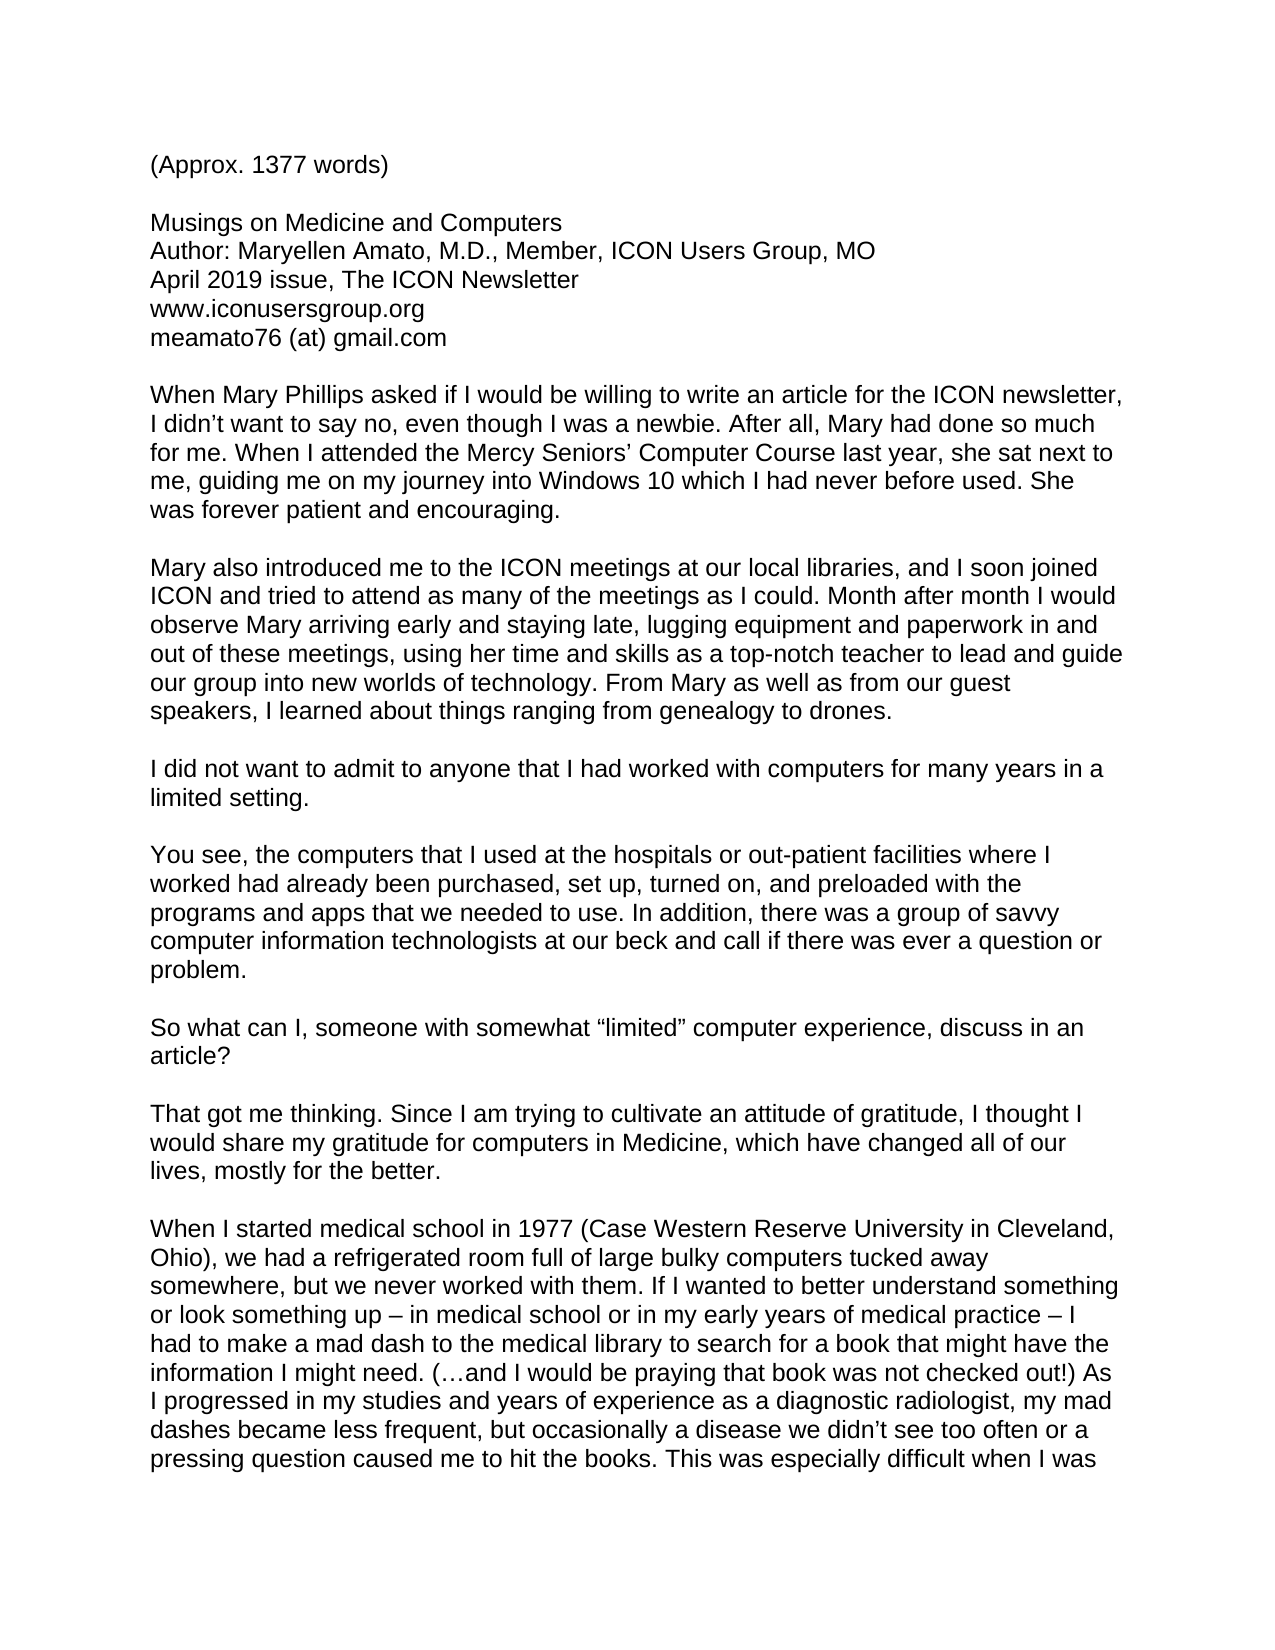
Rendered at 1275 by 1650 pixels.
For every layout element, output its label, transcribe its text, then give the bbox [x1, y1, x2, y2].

text You see, the computers that I used at the hospitals or out-patient facilities where I worked had already been purchased, set up, turned on, and preloaded with the programs and apps that we needed to use. In addition, there was a group of savvy computer information technologists at our beck and call if there was ever a question or problem. [150, 840, 1125, 984]
text When Mary Phillips asked if I would be willing to write an article for the ICON newsletter, I didn’t want to say no, even though I was a newbie. After all, Mary had done so much for me. When I attended the Mercy Seniors’ Computer Course last year, she sat next to me, guiding me on my journey into Windows 10 which I had never before used. She was forever patient and encouraging. [150, 380, 1125, 524]
text That got me thinking. Since I am trying to cultivate an attitude of gratitude, I thought I would share my gratitude for computers in Medicine, which have changed all of our lives, mostly for the better. [150, 1099, 1125, 1185]
text So what can I, someone with somewhat “limited” computer experience, discuss in an article? [150, 1012, 1125, 1070]
text When I started medical school in 1977 (Case Western Reserve University in Cleveland, Ohio), we had a refrigerated room full of large bulky computers tucked away somewhere, but we never worked with them. If I wanted to better understand something or look something up – in medical school or in my early years of medical practice – I had to make a mad dash to the medical library to search for a book that might have the information I might need. (…and I would be praying that book was not checked out!) As [150, 1214, 1125, 1386]
text (Approx. 1377 words) [150, 150, 1125, 179]
text I did not want to admit to anyone that I had worked with computers for many years in a limited setting. [150, 754, 1125, 811]
text meamato76 (at) gmail.com [150, 322, 1125, 351]
text www.iconusersgroup.org [150, 294, 1125, 322]
text Author: Maryellen Amato, M.D., Member, ICON Users Group, MO [150, 236, 1125, 265]
text Mary also introduced me to the ICON meetings at our local libraries, and I soon joined ICON and tried to attend as many of the meetings as I could. Month after month I would observe Mary arriving early and staying late, lugging equipment and paperwork in and out of these meetings, using her time and skills as a top-notch teacher to lead and guide our group into new worlds of technology. From Mary as well as from our guest speakers, I learned about things ranging from genealogy to drones. [150, 552, 1125, 725]
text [150, 1386, 1125, 1472]
text April 2019 issue, The ICON Newsletter [150, 265, 1125, 294]
text Musings on Medicine and Computers [150, 207, 1125, 236]
